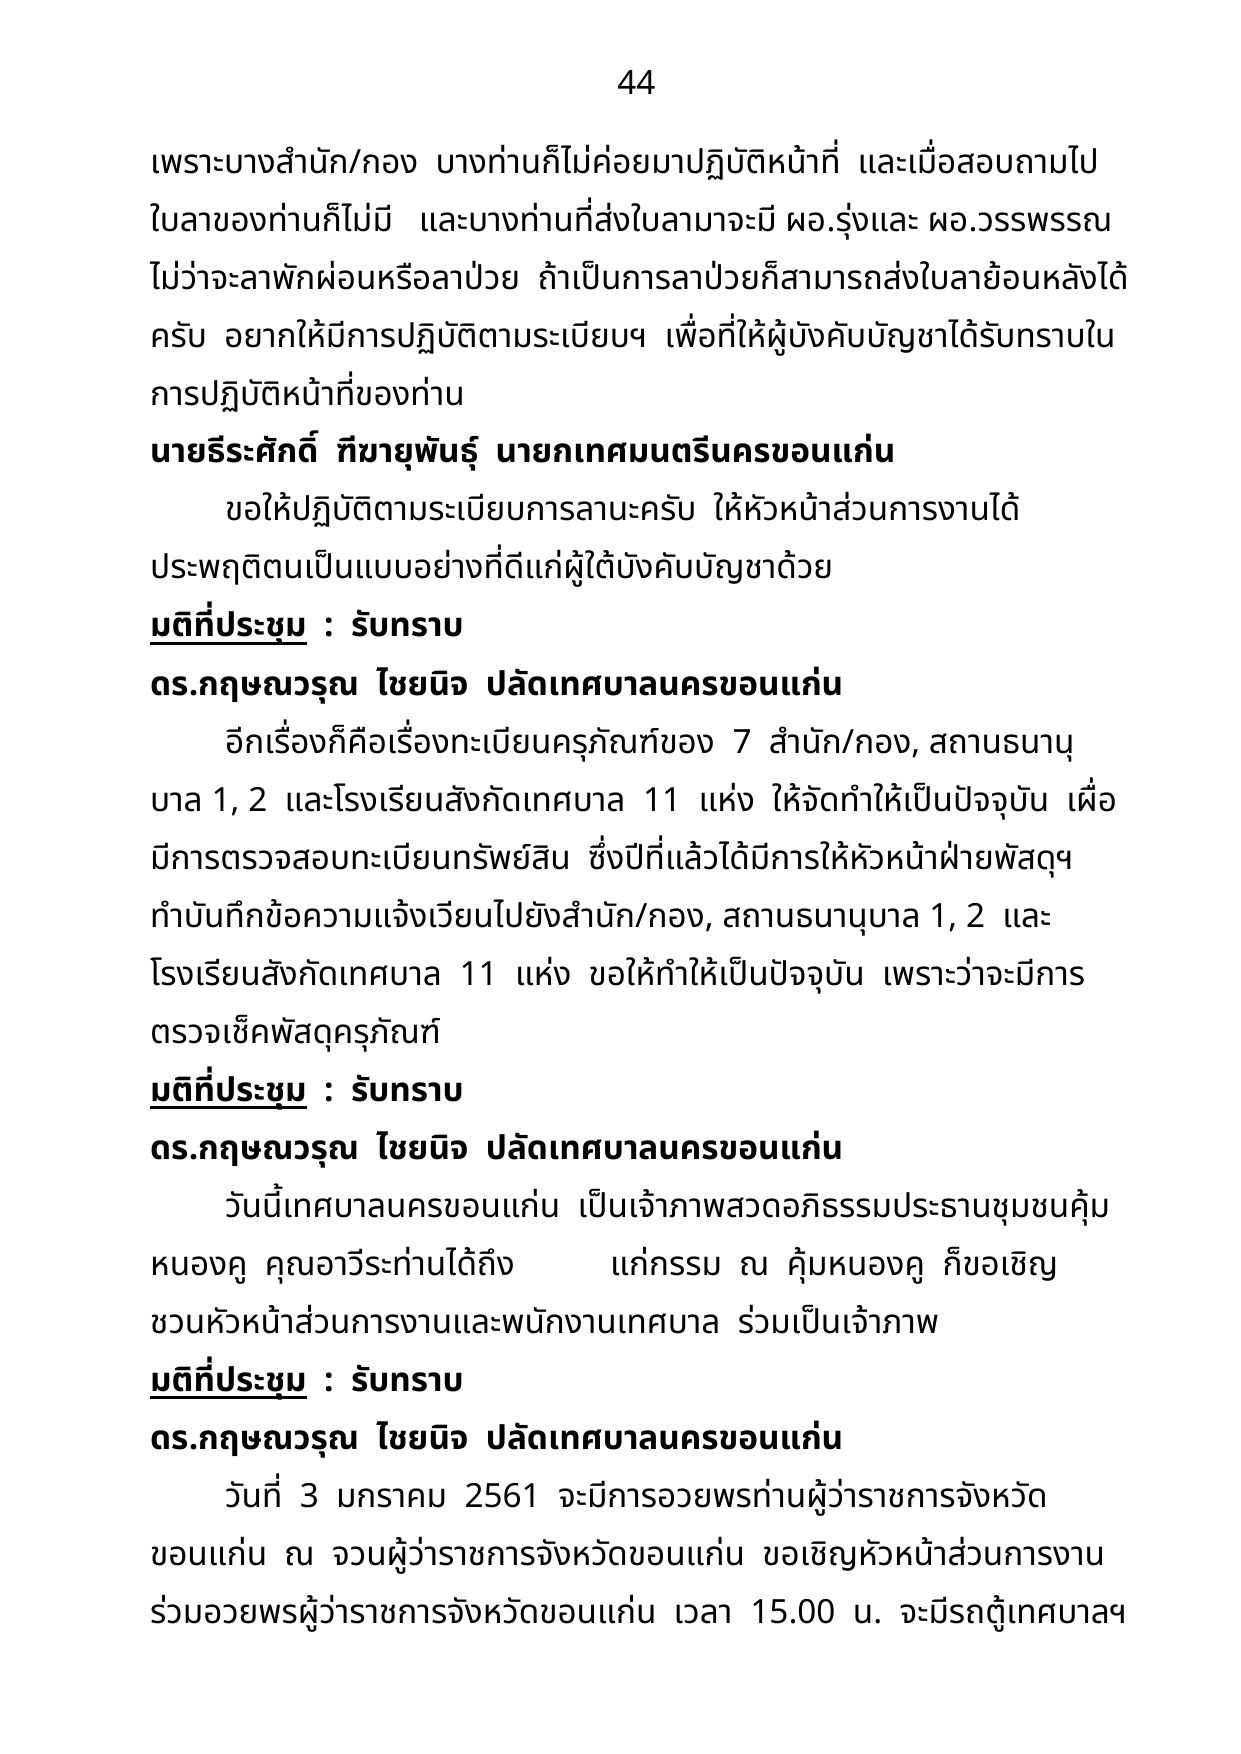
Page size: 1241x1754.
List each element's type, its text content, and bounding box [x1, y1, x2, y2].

text ขอให้ปฏิบัติตามระเบียบการลานะครับ ให้หัวหน้าส่วนการงานได้ประพฤติตนเป็นแบบอย่างที่ดีแก่ผู้ใต้บังคับบัญชาด้วย [150, 485, 1122, 594]
text วันนี้เทศบาลนครขอนแก่น เป็นเจ้าภาพสวดอภิธรรมประธานชุมชนคุ้มหนองคู คุณอาวีระท่านได้ถึง แก่กรรม ณ คุ้มหนองคู ก็ขอเชิญชวนหัวหน้าส่วนการงานและพนักงานเทศบาล ร่วมเป็นเจ้าภาพ [150, 1182, 1137, 1348]
text มติที่ประชุม : รับทราบ [150, 601, 1122, 652]
text ดร.กฤษณวรุณ ไชยนิจ ปลัดเทศบาลนครขอนแก่น [150, 1124, 1122, 1174]
text มติที่ประชุม : รับทราบ [150, 1356, 1122, 1406]
text อีกเรื่องก็คือเรื่องทะเบียนครุภัณฑ์ของ 7 สำนัก/กอง, สถานธนานุบาล 1, 2 และโรงเรียนสังกัดเทศบาล 11 แห่ง ให้จัดทำให้เป็นปัจจุบัน เผื่อมีการตรวจสอบทะเบียนทรัพย์สิน ซึ่งปีที่แล้วได้มีการให้หัวหน้าฝ่ายพัสดุฯ ทำบันทึกข้อความแจ้งเวียนไปยังสำนัก/กอง, สถานธนานุบาล 1, 2 และโรงเรียนสังกัดเทศบาล 11 แห่ง ขอให้ทำให้เป็นปัจจุบัน เพราะว่าจะมีการตรวจเช็คพัสดุครุภัณฑ์ [150, 717, 1122, 1058]
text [150, 1472, 1137, 1639]
text มติที่ประชุม : รับทราบ [150, 1066, 1122, 1116]
text นายธีระศักดิ์ ฑีฆายุพันธุ์ นายกเทศมนตรีนครขอนแก่น [150, 427, 1122, 478]
text ดร.กฤษณวรุณ ไชยนิจ ปลัดเทศบาลนครขอนแก่น [150, 1414, 1122, 1464]
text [150, 137, 1137, 420]
text ดร.กฤษณวรุณ ไชยนิจ ปลัดเทศบาลนครขอนแก่น [150, 659, 1137, 710]
